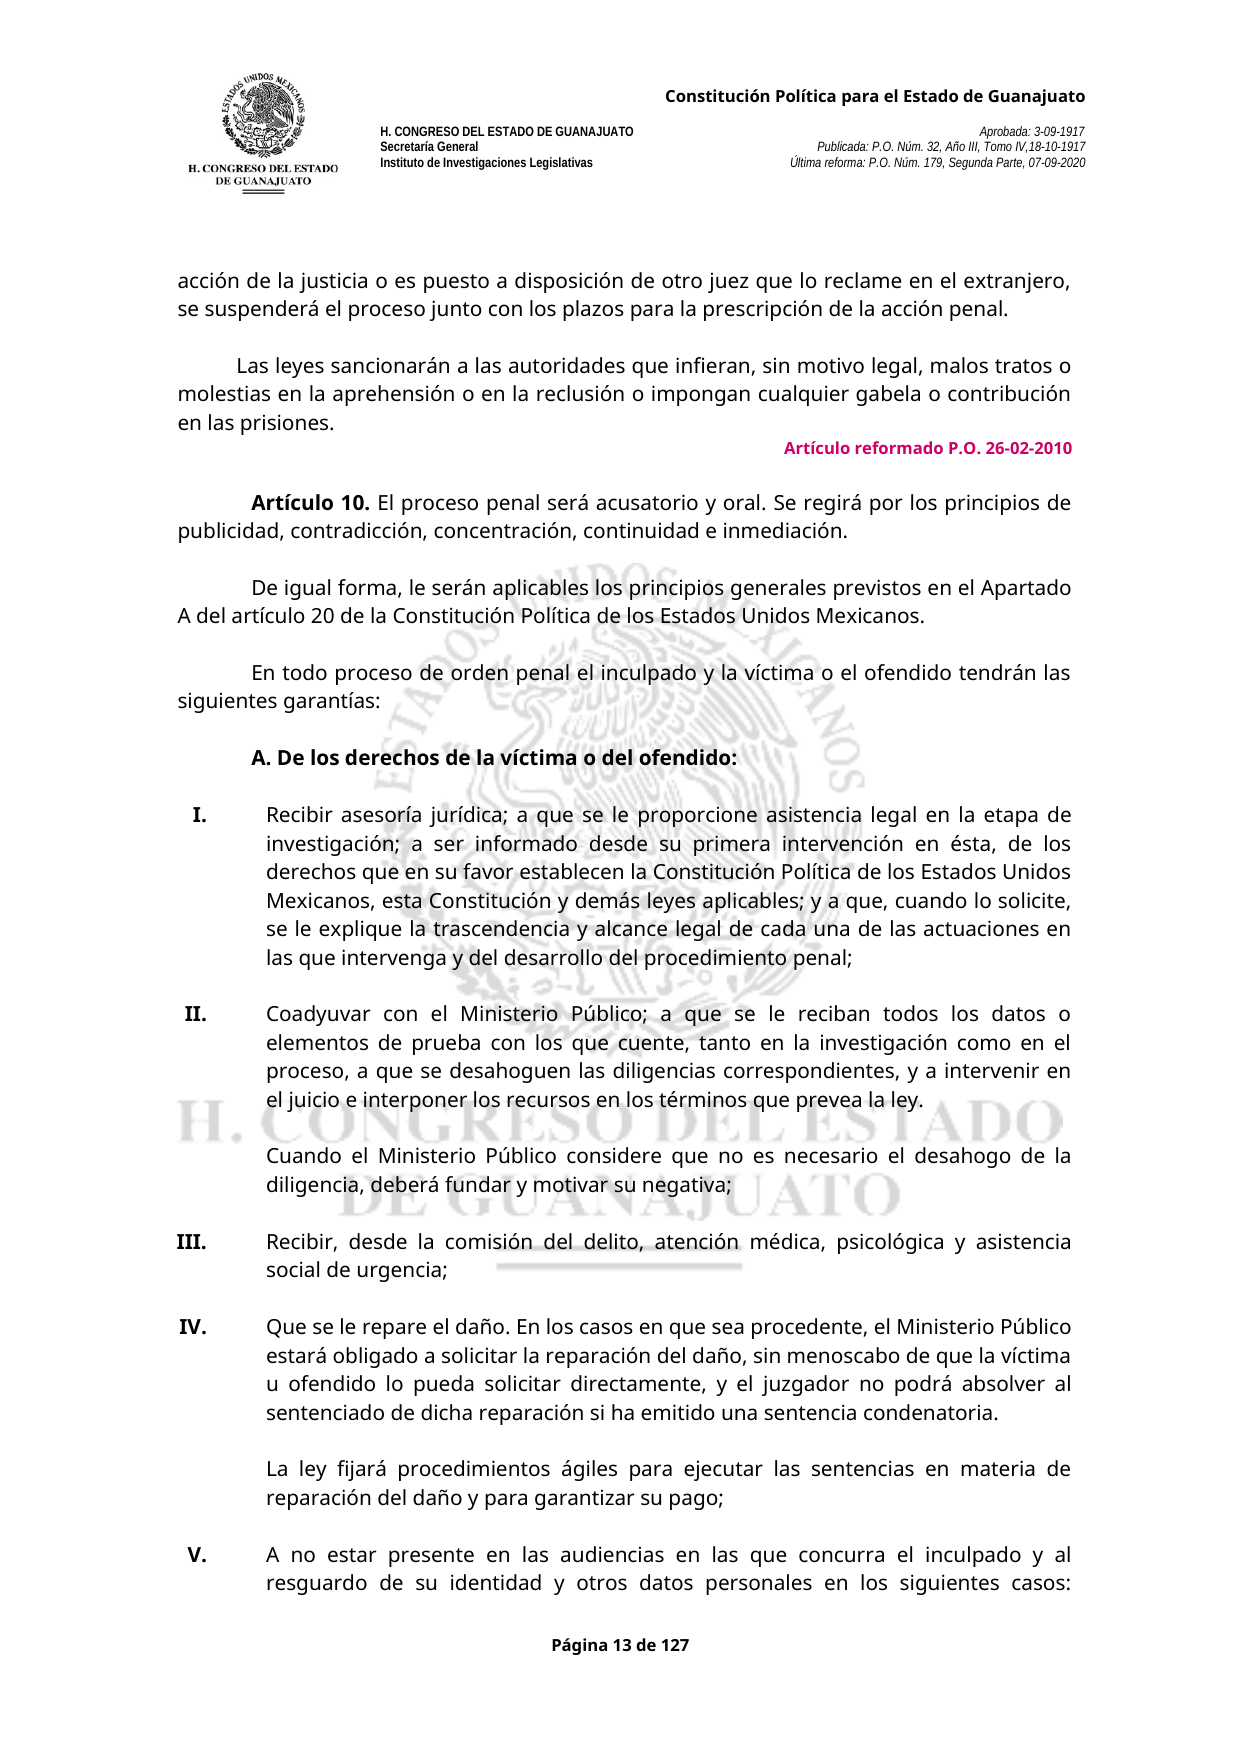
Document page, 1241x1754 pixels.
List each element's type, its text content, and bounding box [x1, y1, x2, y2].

list Que se le repare el daño. En los casos en que sea procedente, el Ministerio Público estará obligado a solicitar la reparación del daño, sin menoscabo de que la víctima u ofendido lo pueda solicitar directamente, y el juzgador no podrá absolver al sentenciado de dicha reparación si ha emitido una sentencia condenatoria. [207, 1312, 1073, 1426]
list La ley fijará procedimientos ágiles para ejecutar las sentencias en materia de reparación del daño y para garantizar su pago; [266, 1454, 1073, 1511]
text A. De los derechos de la víctima o del ofendido: [177, 743, 1073, 772]
list Cuando el Ministerio Público considere que no es necesario el desahogo de la diligencia, deberá fundar y motivar su negativa; [266, 1142, 1073, 1198]
text Artículo reformado P.O. 26-02-2010 [177, 436, 1072, 459]
list Recibir asesoría jurídica; a que se le proporcione asistencia legal en la etapa de investigación; a ser informado desde su primera intervención en ésta, de los derechos que en su favor establecen la Constitución Política de los Estados Unidos Mexicanos, esta Constitución y demás leyes aplicables; y a que, cuando lo solicite, se le explique la trascendencia y alcance legal de cada una de las actuaciones en las que intervenga y del desarrollo del procedimiento penal; [207, 800, 1073, 971]
picture [188, 73, 338, 200]
list Recibir, desde la comisión del delito, atención médica, psicológica y asistencia social de urgencia; [207, 1227, 1073, 1284]
text Artículo 10. El proceso penal será acusatorio y oral. Se regirá por los principios de publicidad, contradicción, concentración, continuidad e inmediación. [177, 488, 1073, 544]
text Las leyes sancionarán a las autoridades que infieran, sin motivo legal, malos tratos o molestias en la aprehensión o en la reclusión o impongan cualquier gabela o contribución en las prisiones. [177, 351, 1072, 436]
list Coadyuvar con el Ministerio Público; a que se le reciban todos los datos o elementos de prueba con los que cuente, tanto en la investigación como en el proceso, a que se desahoguen las diligencias correspondientes, y a intervenir en el juicio e interponer los recursos en los términos que prevea la ley. [207, 999, 1073, 1113]
text En todo proceso de orden penal el inculpado y la víctima o el ofendido tendrán las siguientes garantías: [177, 658, 1073, 715]
text De igual forma, le serán aplicables los principios generales previstos en el Apartado A del artículo 20 de la Constitución Política de los Estados Unidos Mexicanos. [177, 573, 1073, 630]
